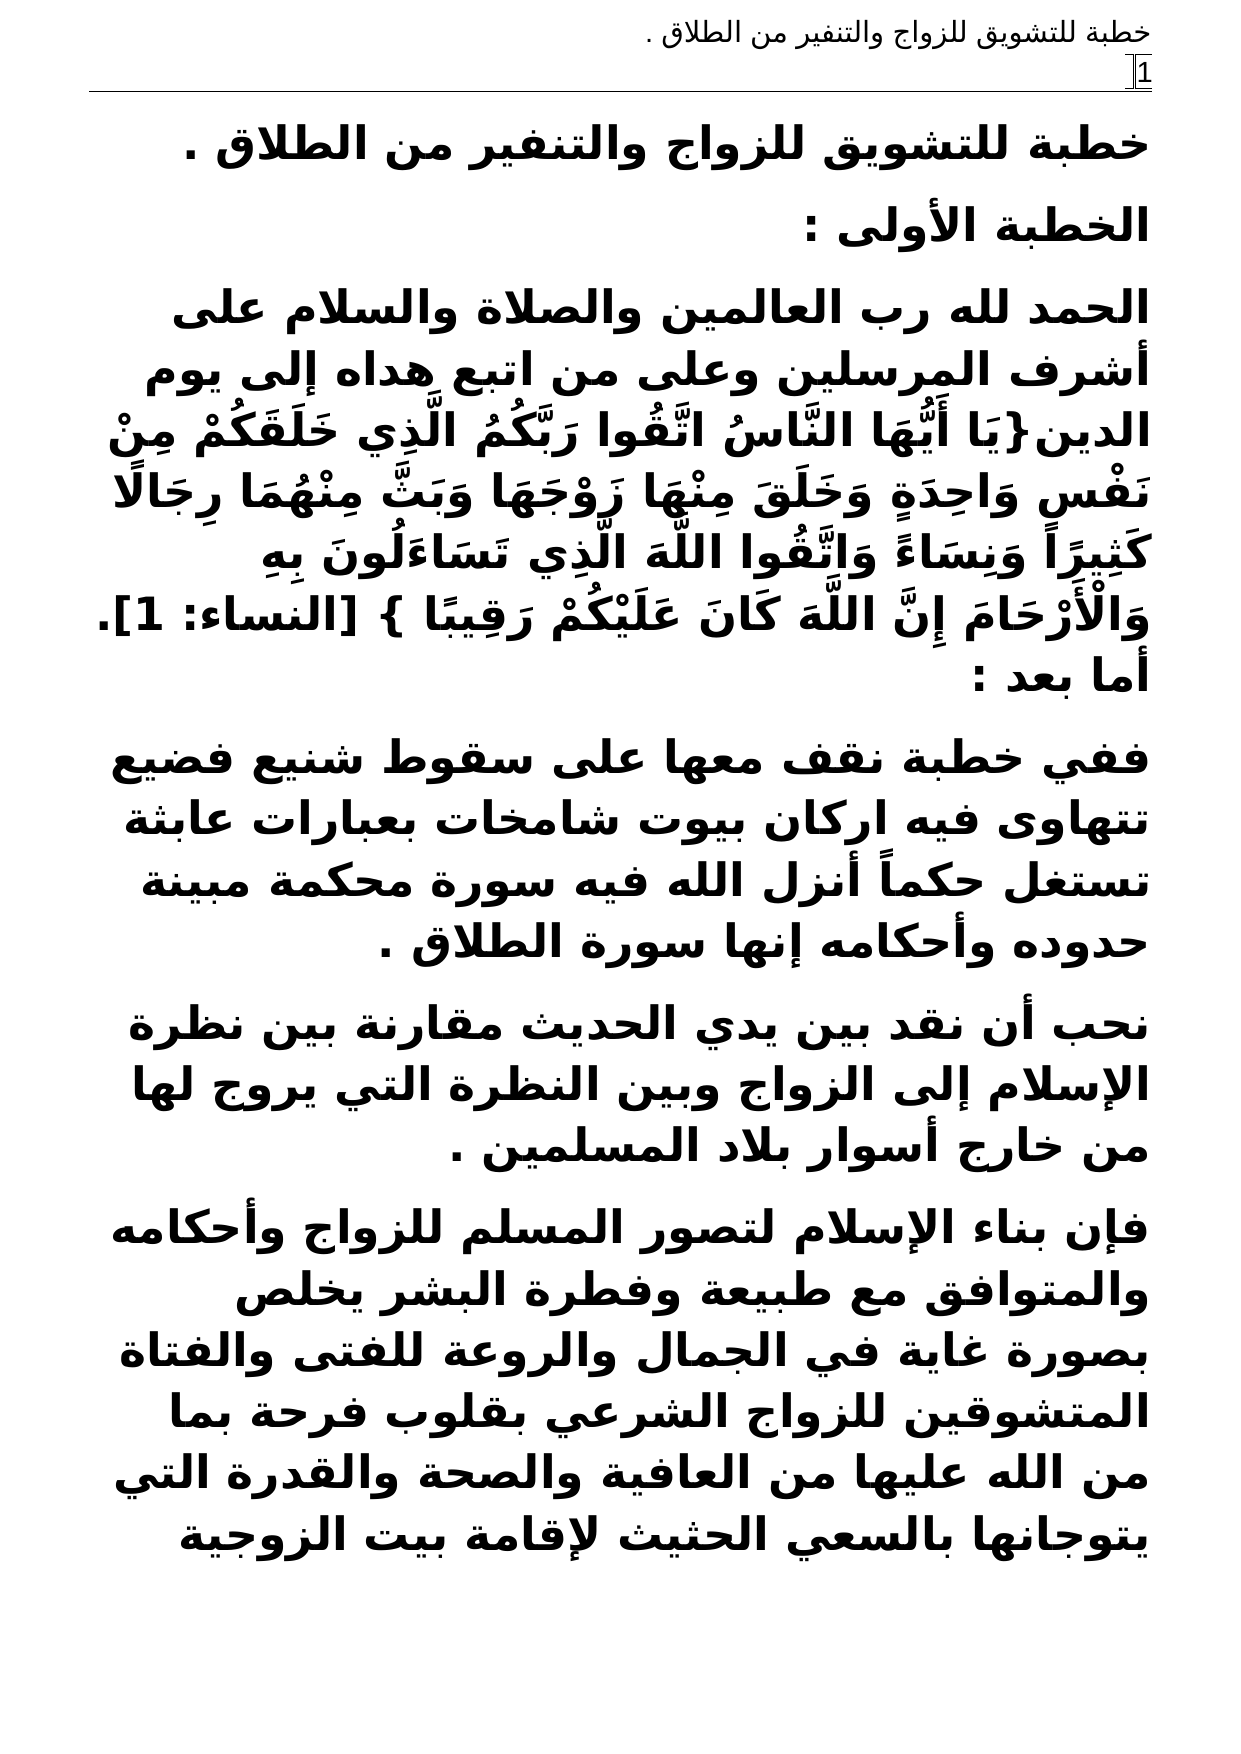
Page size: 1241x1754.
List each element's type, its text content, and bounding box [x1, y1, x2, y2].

text الخطبة الأولى : [89, 199, 1152, 252]
text نحب أن نقد بين يدي الحديث مقارنة بين نظرة الإسلام إلى الزواج وبين النظرة التي يروج لها من خارج أسوار بلاد المسلمين . [89, 997, 1152, 1172]
text خطبة للتشويق للزواج والتنفير من الطلاق . [89, 117, 1152, 170]
text الحمد لله رب العالمين والصلاة والسلام على أشرف المرسلين وعلى من اتبع هداه إلى يوم الدين{يَا أَيُّهَا النَّاسُ اتَّقُوا رَبَّكُمُ الَّذِي خَلَقَكُمْ مِنْ نَفْسٍ وَاحِدَةٍ وَخَلَقَ مِنْهَا زَوْجَهَا وَبَثَّ مِنْهُمَا رِجَالًا كَثِيرًا وَنِسَاءً وَاتَّقُوا اللَّهَ الَّذِي تَسَاءَلُونَ بِهِ وَالْأَرْحَامَ إِنَّ اللَّهَ كَانَ عَلَيْكُمْ رَقِيبًا } [النساء: 1]. أما بعد : [89, 281, 1152, 702]
text ففي خطبة نقف معها على سقوط شنيع فضيع تتهاوى فيه اركان بيوت شامخات بعبارات عابثة تستغل حكماً أنزل الله فيه سورة محكمة مبينة حدوده وأحكامه إنها سورة الطلاق . [89, 731, 1152, 968]
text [89, 1201, 1152, 1561]
